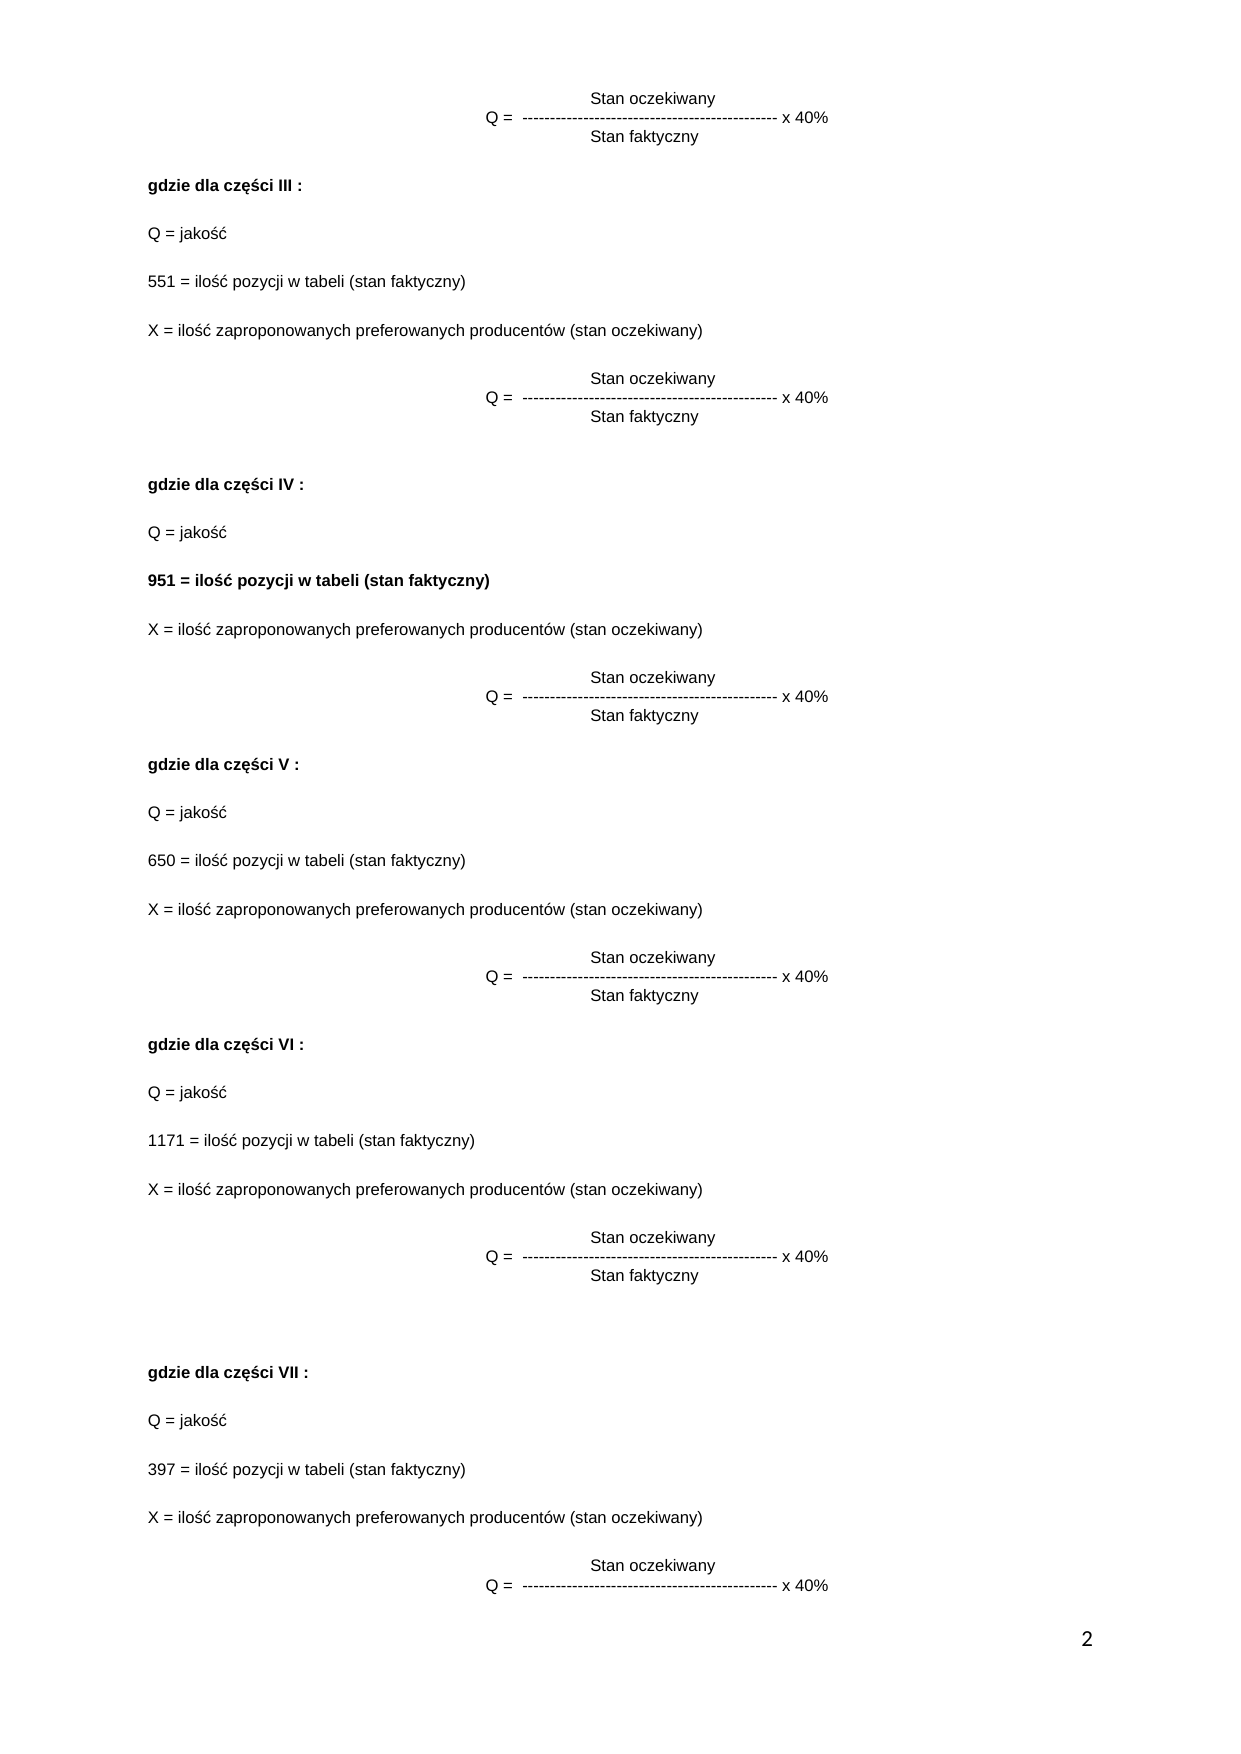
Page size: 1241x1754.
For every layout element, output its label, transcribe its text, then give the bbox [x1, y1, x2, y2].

text Q = ---------------------------------------------- x 40% [148, 1247, 1093, 1266]
text Stan oczekiwany [516, 89, 1093, 108]
text Q = ---------------------------------------------- x 40% [148, 1575, 1093, 1594]
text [148, 320, 1093, 339]
text 397 = ilość pozycji w tabeli (stan faktyczny) [148, 1459, 1093, 1479]
text X = ilość zaproponowanych preferowanych producentów (stan oczekiwany) [148, 899, 1093, 919]
text Stan faktyczny [516, 706, 1093, 725]
text Stan faktyczny [516, 407, 1093, 426]
text Stan faktyczny [516, 986, 1093, 1005]
text 650 = ilość pozycji w tabeli (stan faktyczny) [148, 851, 1093, 870]
text gdzie dla części VI : [148, 1034, 1093, 1054]
text X = ilość zaproponowanych preferowanych producentów (stan oczekiwany) [148, 1179, 1093, 1199]
text Q = ---------------------------------------------- x 40% [148, 687, 1093, 706]
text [148, 1508, 1093, 1527]
text Q = jakość [148, 224, 1093, 243]
text Stan oczekiwany [516, 948, 1093, 967]
text gdzie dla części IV : [148, 474, 1093, 494]
text Stan oczekiwany [516, 1228, 1093, 1247]
text Stan oczekiwany [516, 1556, 1093, 1575]
text X = ilość zaproponowanych preferowanych producentów (stan oczekiwany) [148, 619, 1093, 639]
text Q = ---------------------------------------------- x 40% [148, 388, 1093, 407]
text gdzie dla części III : [148, 175, 1093, 194]
text 551 = ilość pozycji w tabeli (stan faktyczny) [148, 272, 1093, 291]
text Q = ---------------------------------------------- x 40% [148, 108, 1093, 127]
text Stan oczekiwany [516, 369, 1093, 388]
text Q = jakość [148, 1083, 1093, 1102]
text Q = jakość [148, 523, 1093, 542]
text Stan oczekiwany [516, 668, 1093, 687]
text 1171 = ilość pozycji w tabeli (stan faktyczny) [148, 1131, 1093, 1150]
text 951 = ilość pozycji w tabeli (stan faktyczny) [148, 571, 1093, 590]
text gdzie dla części VII : [148, 1363, 1093, 1382]
text gdzie dla części V : [148, 754, 1093, 774]
text Q = jakość [148, 803, 1093, 822]
text Q = ---------------------------------------------- x 40% [148, 967, 1093, 986]
text Stan faktyczny [516, 1266, 1093, 1285]
text Q = jakość [148, 1411, 1093, 1430]
text Stan faktyczny [516, 127, 1093, 146]
